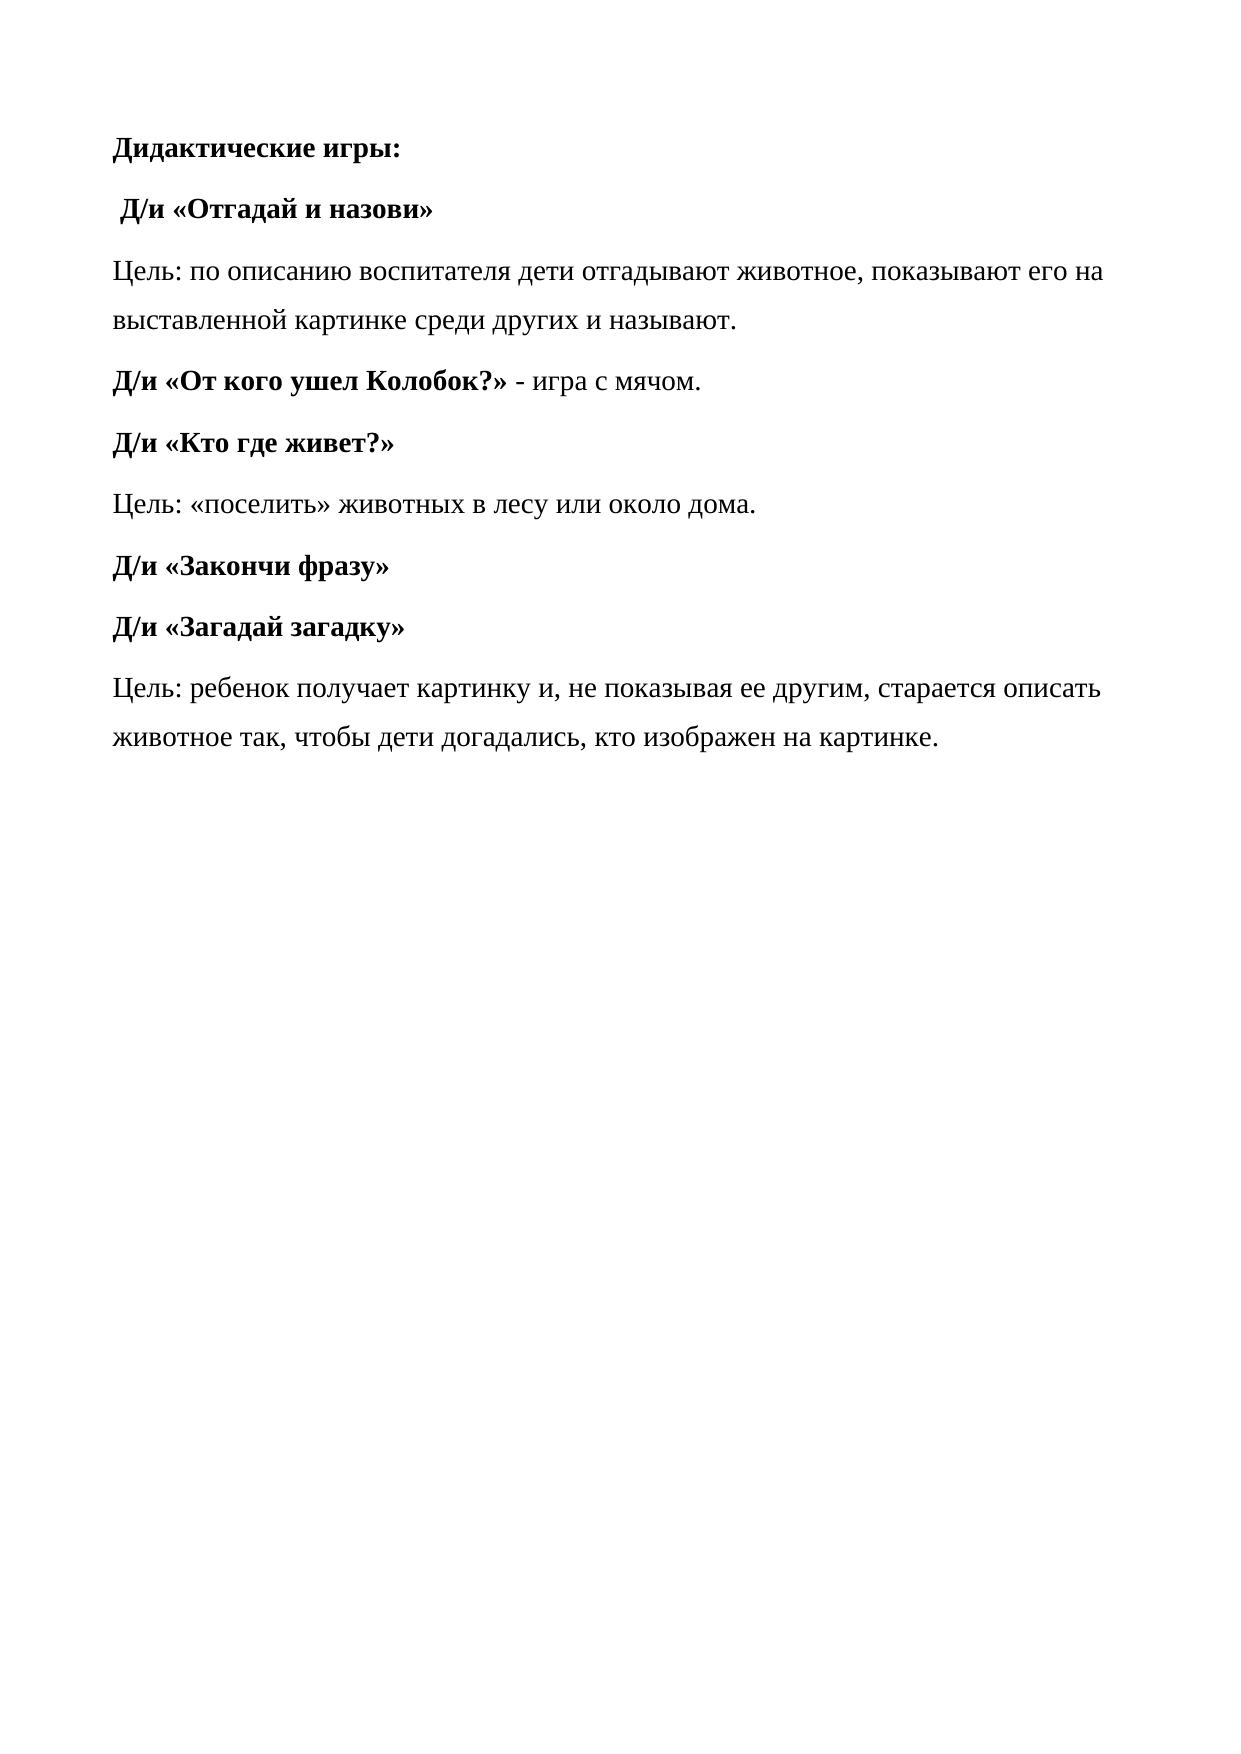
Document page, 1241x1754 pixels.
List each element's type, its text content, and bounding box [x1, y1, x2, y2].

text Д/и «Загадай загадку» [112, 597, 1167, 646]
text Д/и «От кого ушел Колобок?» - игра с мячом. [112, 351, 1167, 400]
text Д/и «Закончи фразу» [112, 536, 1167, 585]
text Дидактические игры: [112, 118, 1167, 167]
text Цель: ребенок получает картинку и, не показывая ее другим, старается описать животное так, чтобы дети догадались, кто изображен на картинке. [112, 659, 1167, 757]
text Цель: «поселить» животных в лесу или около дома. [112, 474, 1167, 523]
text Цель: по описанию воспитателя дети отгадывают животное, показывают его на выставленной картинке среди других и называют. [112, 241, 1167, 339]
text Д/и «Кто где живет?» [112, 413, 1167, 462]
text Д/и «Отгадай и назови» [112, 179, 1167, 228]
